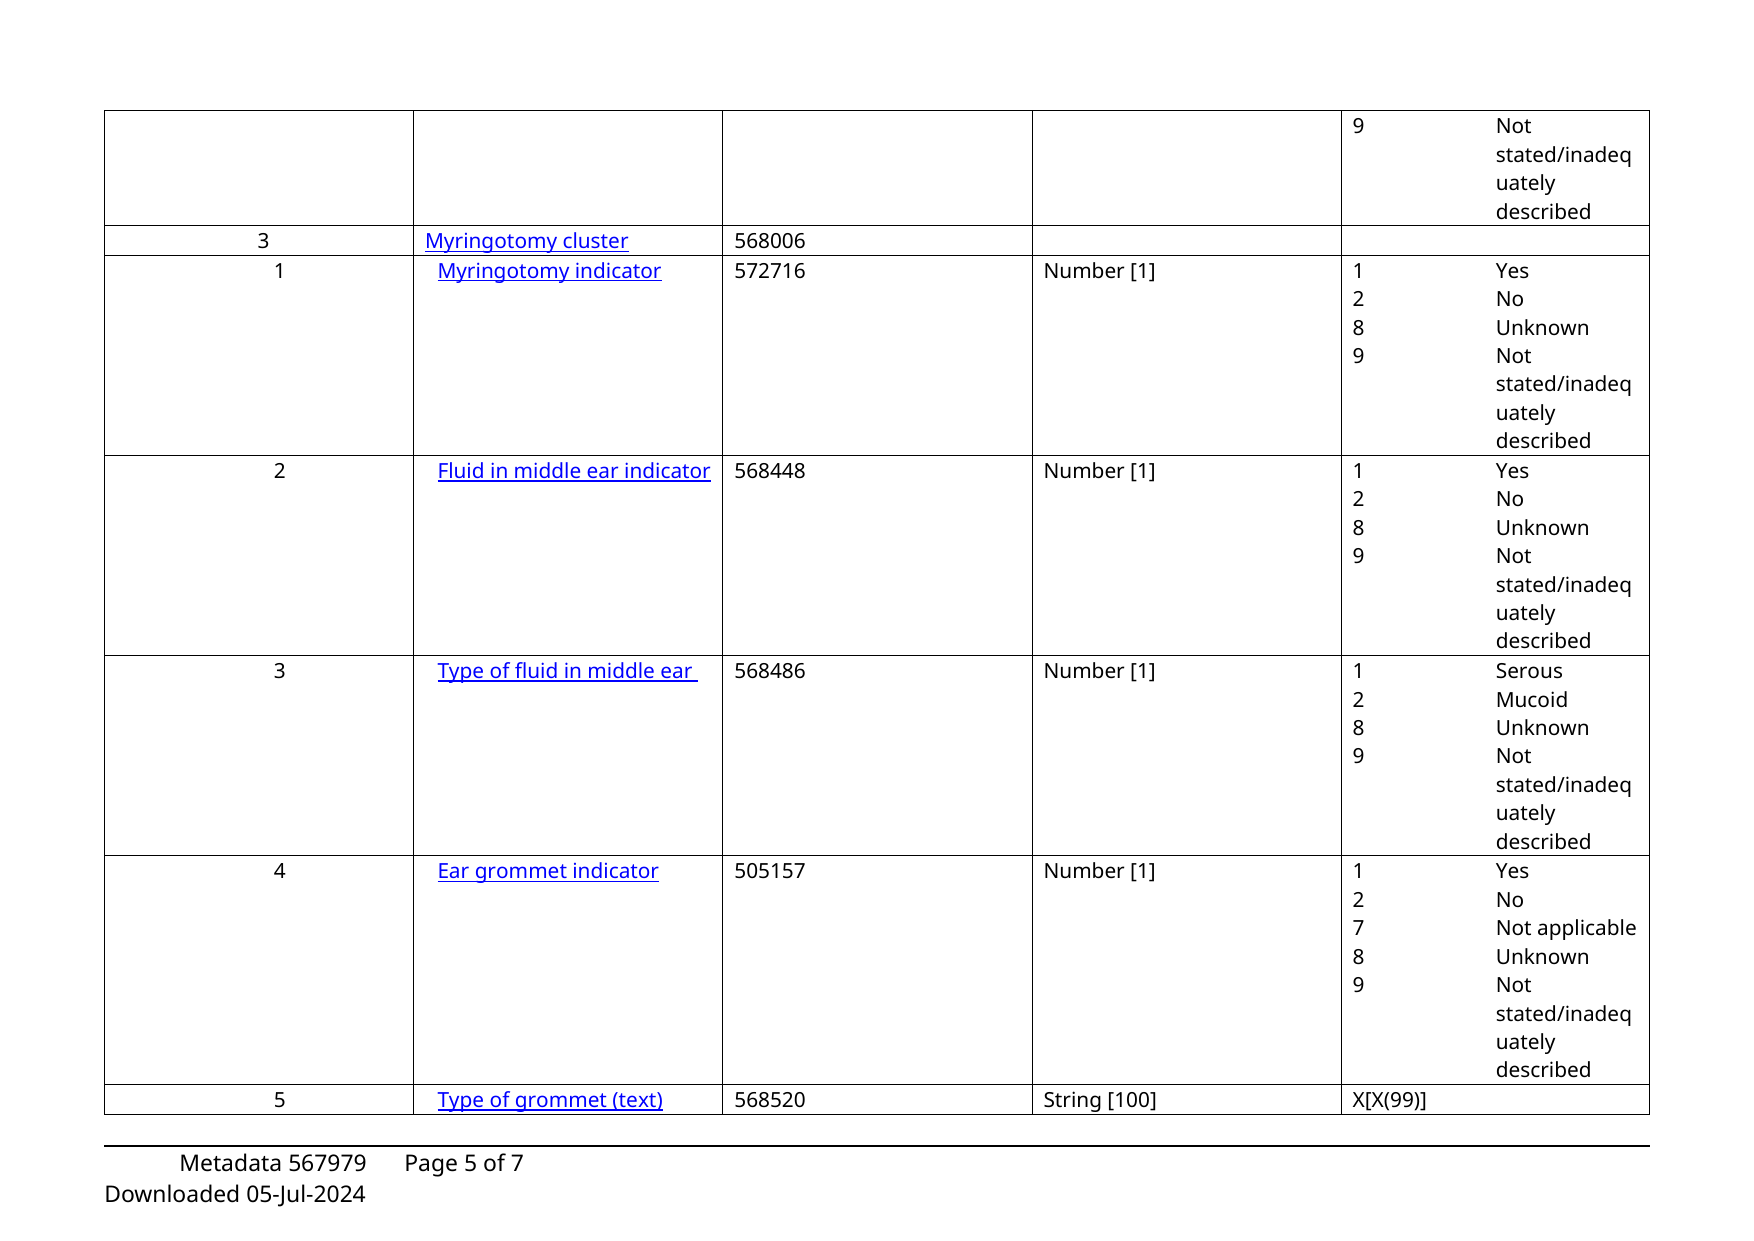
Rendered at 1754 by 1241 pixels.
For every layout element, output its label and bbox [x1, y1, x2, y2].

table_header [414, 111, 722, 225]
table_header [723, 856, 1032, 1084]
table_header [1342, 856, 1649, 1084]
table_header [105, 456, 413, 655]
table_header [723, 1085, 1032, 1114]
table_header [1342, 1085, 1649, 1114]
table_header [1033, 856, 1341, 1084]
table_header [1342, 256, 1649, 455]
table_header [1033, 226, 1341, 255]
table_header [414, 856, 722, 1084]
table_header [1033, 1085, 1341, 1114]
table_header [414, 456, 722, 655]
table_header [105, 226, 413, 255]
table_header [1342, 111, 1649, 225]
table_header [1342, 456, 1649, 655]
table_header [1033, 111, 1341, 225]
table_header [1033, 456, 1341, 655]
table_header [1033, 656, 1341, 855]
table_header [723, 456, 1032, 655]
table_header [105, 256, 413, 455]
table_header [105, 1085, 413, 1114]
table_header [414, 226, 722, 255]
table_header [723, 226, 1032, 255]
table_header [414, 656, 722, 855]
table_header [105, 656, 413, 855]
table_header [105, 111, 413, 225]
table_header [723, 656, 1032, 855]
table_header [414, 1085, 722, 1114]
table_header [1342, 656, 1649, 855]
table_header [723, 256, 1032, 455]
table_header [414, 256, 722, 455]
table_header [105, 856, 413, 1084]
table_header [1342, 226, 1649, 255]
table_header [1033, 256, 1341, 455]
table_header [723, 111, 1032, 225]
